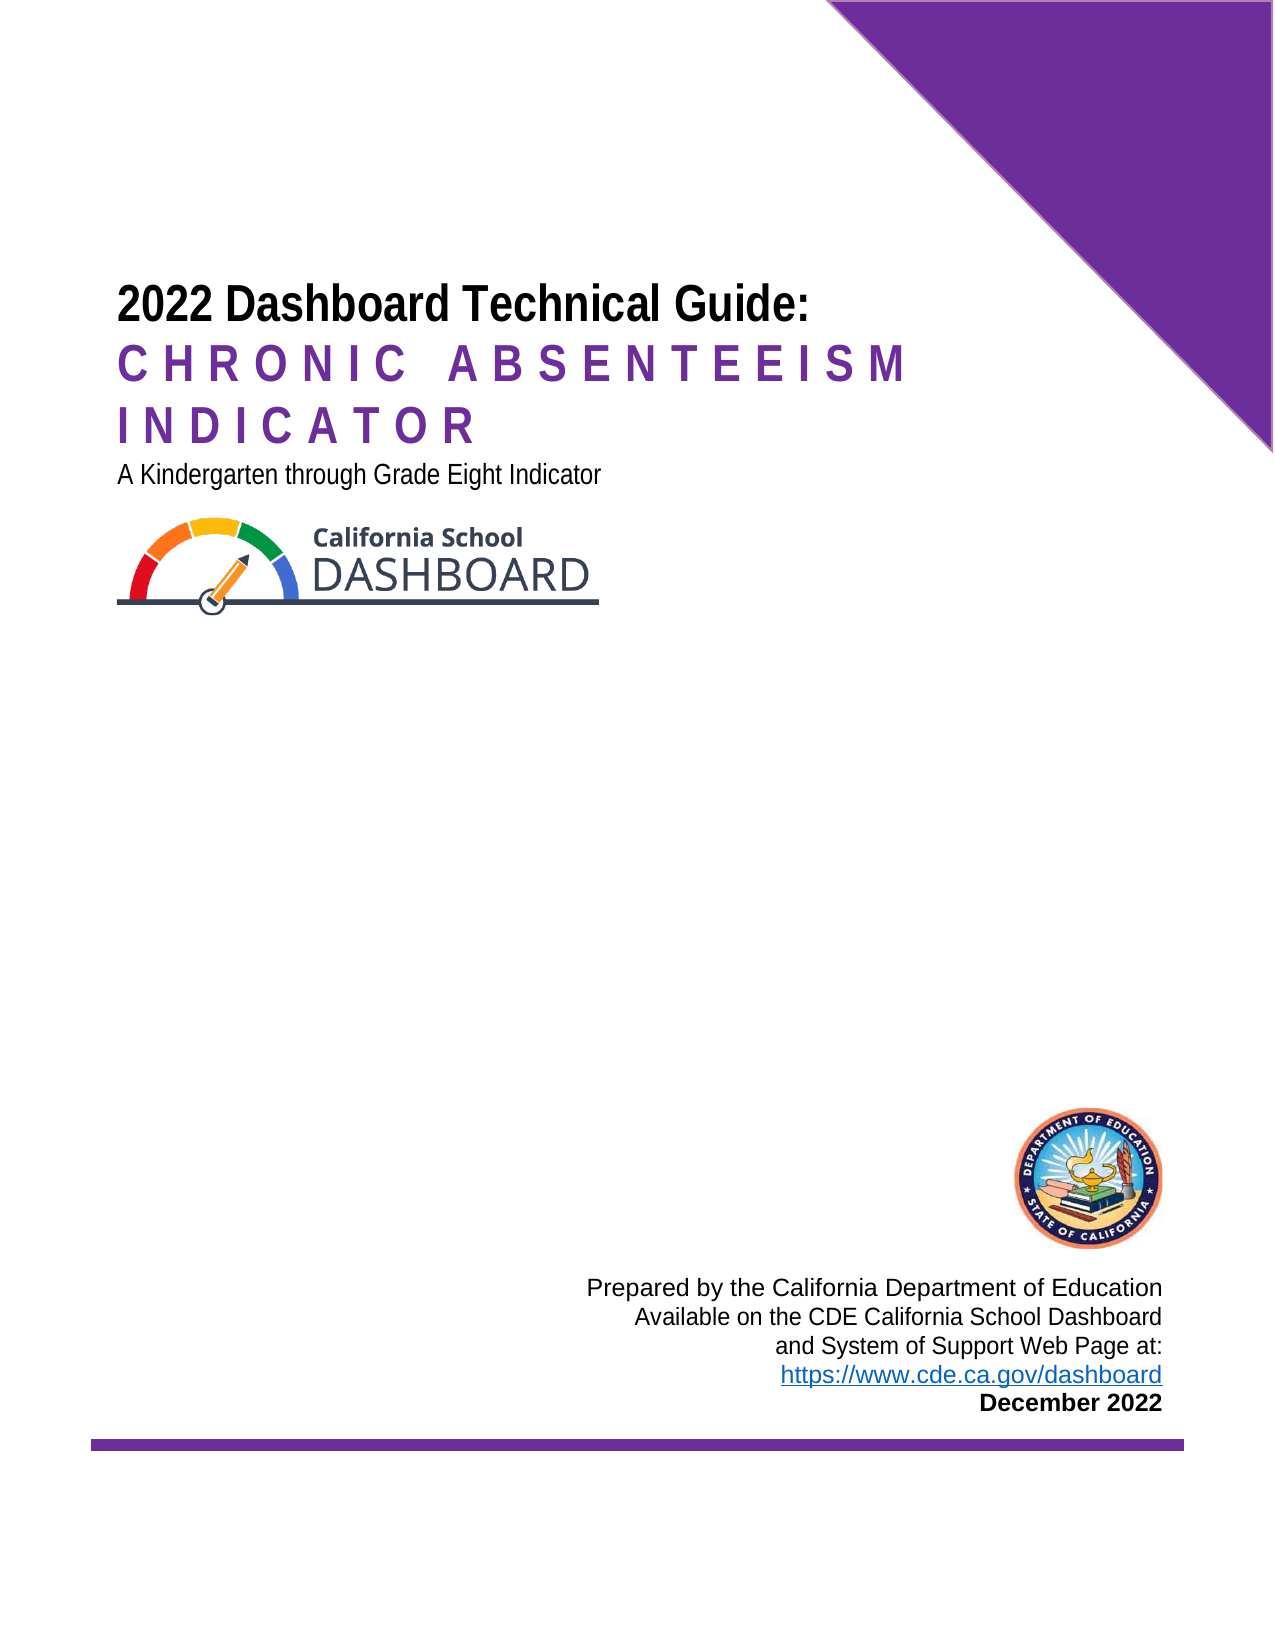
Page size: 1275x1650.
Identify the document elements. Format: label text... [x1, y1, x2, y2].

picture [116, 517, 599, 616]
text https://www.cde.ca.gov/dashboard [117, 1360, 1162, 1388]
subtitle 2022 Dashboard Technical Guide: CHRONIC ABSENTEEISM INDICATOR [117, 272, 1162, 457]
picture [1014, 1108, 1163, 1249]
text Prepared by the California Department of Education [117, 1273, 1162, 1302]
text Available on the CDE California School Dashboard [117, 1302, 1162, 1331]
text and System of Support Web Page at: [117, 1331, 1162, 1360]
text December 2022 [117, 1388, 1162, 1417]
text A Kindergarten through Grade Eight Indicator [117, 457, 1162, 491]
